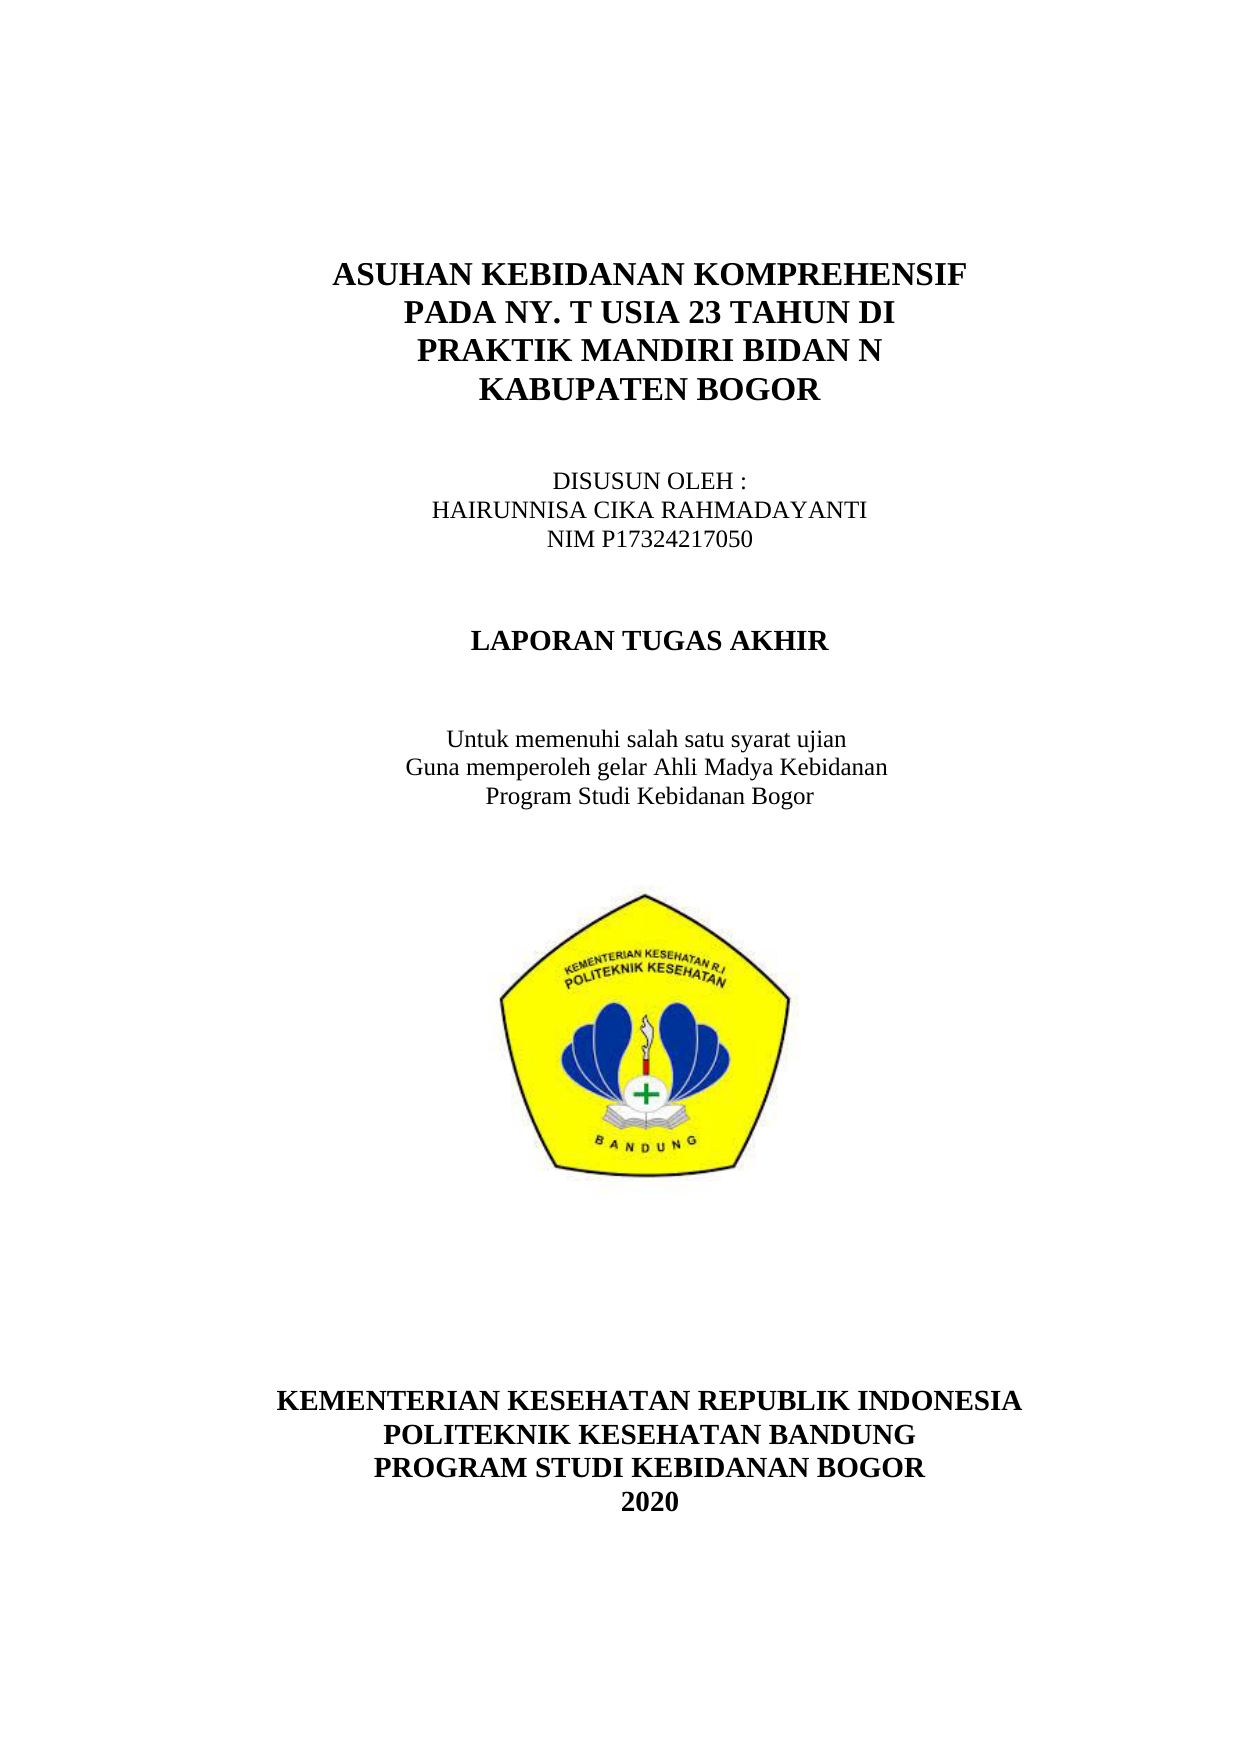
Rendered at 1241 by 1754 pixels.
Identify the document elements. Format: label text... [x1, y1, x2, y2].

text DISUSUN OLEH : HAIRUNNISA CIKA RAHMADAYANTI NIM P17324217050 [236, 466, 1063, 553]
text PRAKTIK MANDIRI BIDAN N KABUPATEN BOGOR [236, 331, 1063, 407]
text 2020 [236, 1484, 1063, 1517]
text PROGRAM STUDI KEBIDANAN BOGOR [236, 1450, 1063, 1484]
text ASUHAN KEBIDANAN KOMPREHENSIF [236, 254, 1063, 292]
text KEMENTERIAN KESEHATAN REPUBLIK INDONESIA [236, 1383, 1063, 1417]
text POLITEKNIK KESEHATAN BANDUNG [236, 1417, 1063, 1450]
text Untuk memenuhi salah satu syarat ujian Guna memperoleh gelar Ahli Madya Kebidanan Program Studi Kebidanan Bogor [236, 724, 1063, 810]
text LAPORAN TUGAS AKHIR [236, 623, 1063, 657]
text PADA NY. T USIA 23 TAHUN DI [236, 292, 1063, 331]
